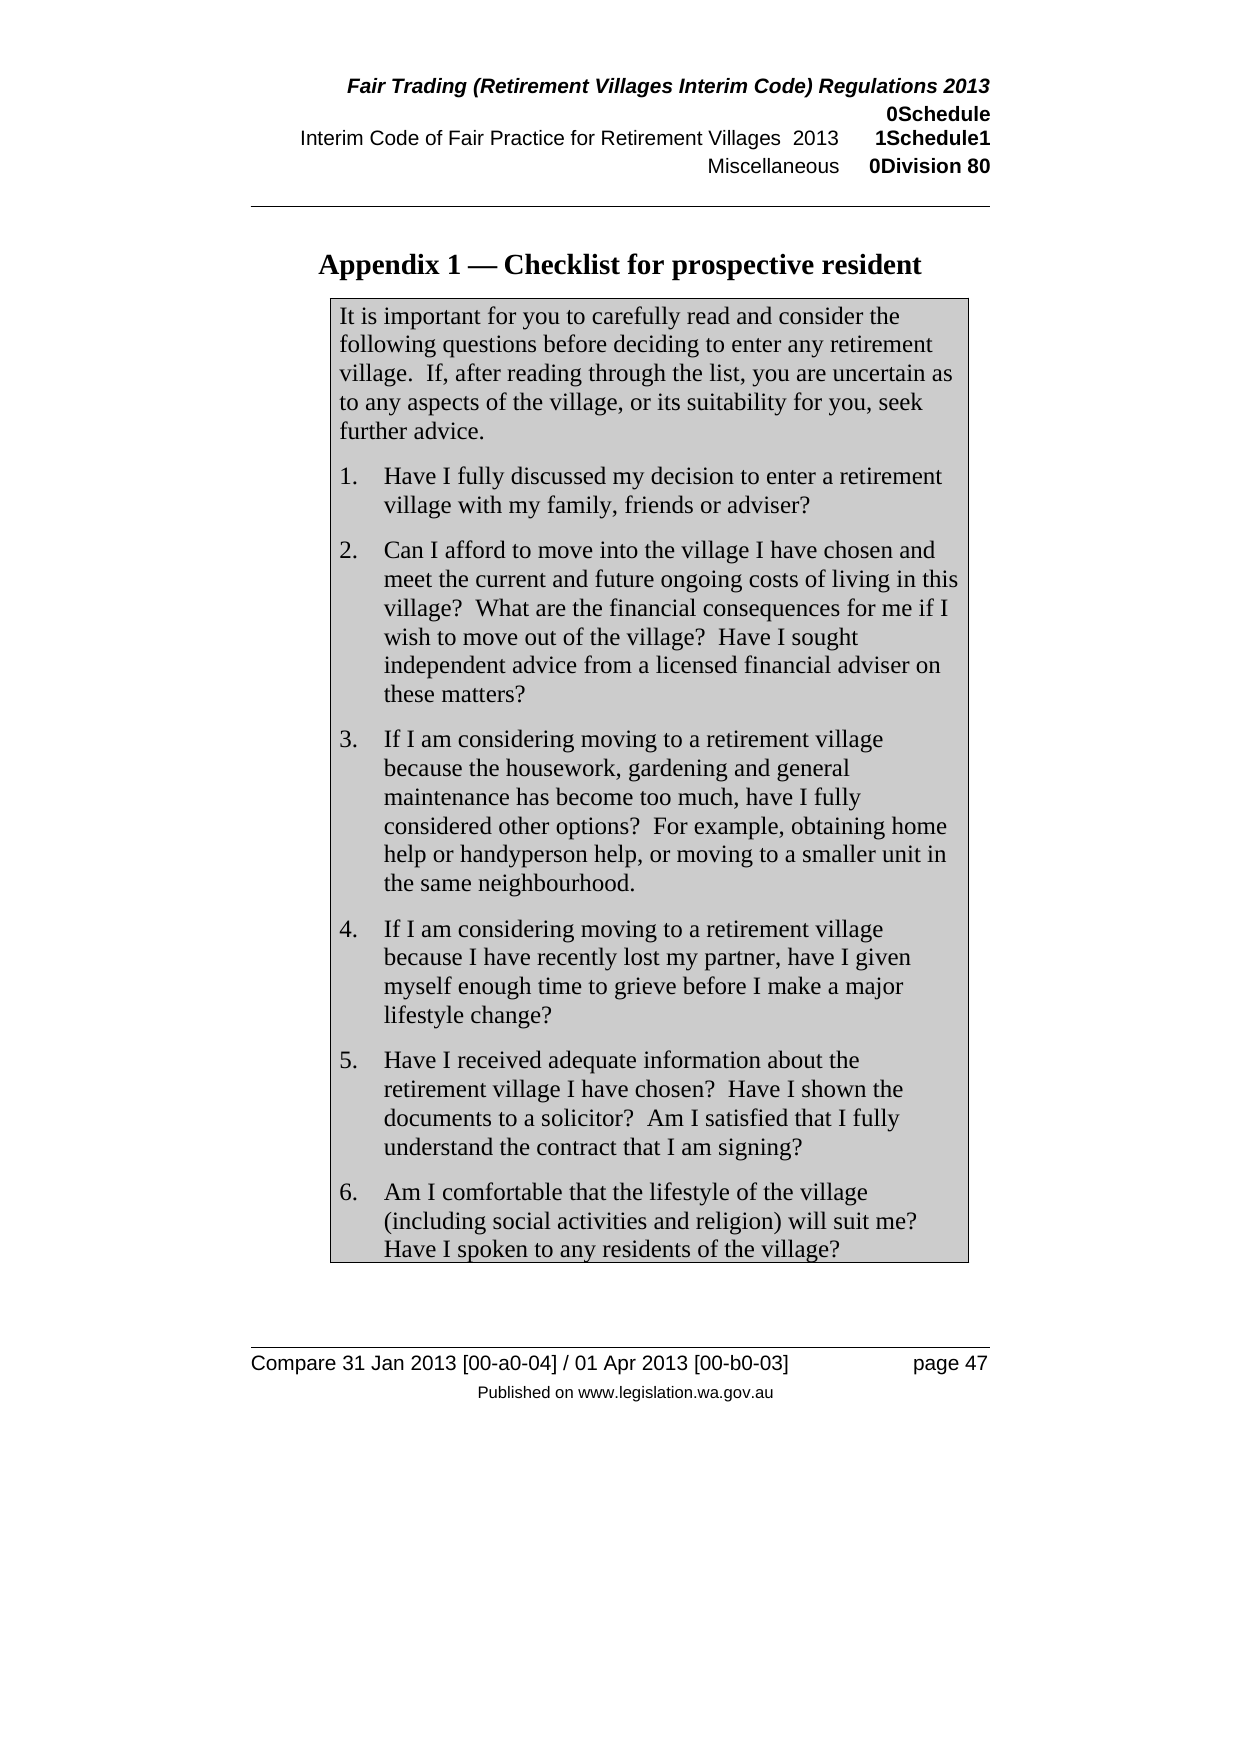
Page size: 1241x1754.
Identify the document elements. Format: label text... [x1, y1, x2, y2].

text 5. Have I received adequate information about the retirement village I have chosen? Have I shown the documents to a solicitor? Am I satisfied that I fully understand the contract that I am signing? [331, 1042, 968, 1160]
text It is important for you to carefully read and consider the following questions before deciding to enter any retirement village. If, after reading through the list, you are uncertain as to any aspects of the village, or its suitability for you, seek further advice. [331, 299, 968, 444]
text 3. If I am considering moving to a retirement village because the housework, gardening and general maintenance has become too much, have I fully considered other options? For example, obtaining home help or handyperson help, or moving to a smaller unit in the same neighbourhood. [331, 721, 968, 897]
text 4. If I am considering moving to a retirement village because I have recently lost my partner, have I given myself enough time to grieve before I make a major lifestyle change? [331, 911, 968, 1029]
text 2. Can I afford to move into the village I have chosen and meet the current and future ongoing costs of living in this village? What are the financial consequences for me if I wish to move out of the village? Have I sought independent advice from a licensed financial adviser on these matters? [331, 532, 968, 708]
subtitle Appendix 1 — Checklist for prospective resident [251, 247, 990, 281]
text 6. Am I comfortable that the lifestyle of the village (including social activities and religion) will suit me? Have I spoken to any residents of the village? [331, 1174, 968, 1262]
text 1. Have I fully discussed my decision to enter a retirement village with my family, friends or adviser? [331, 458, 968, 519]
